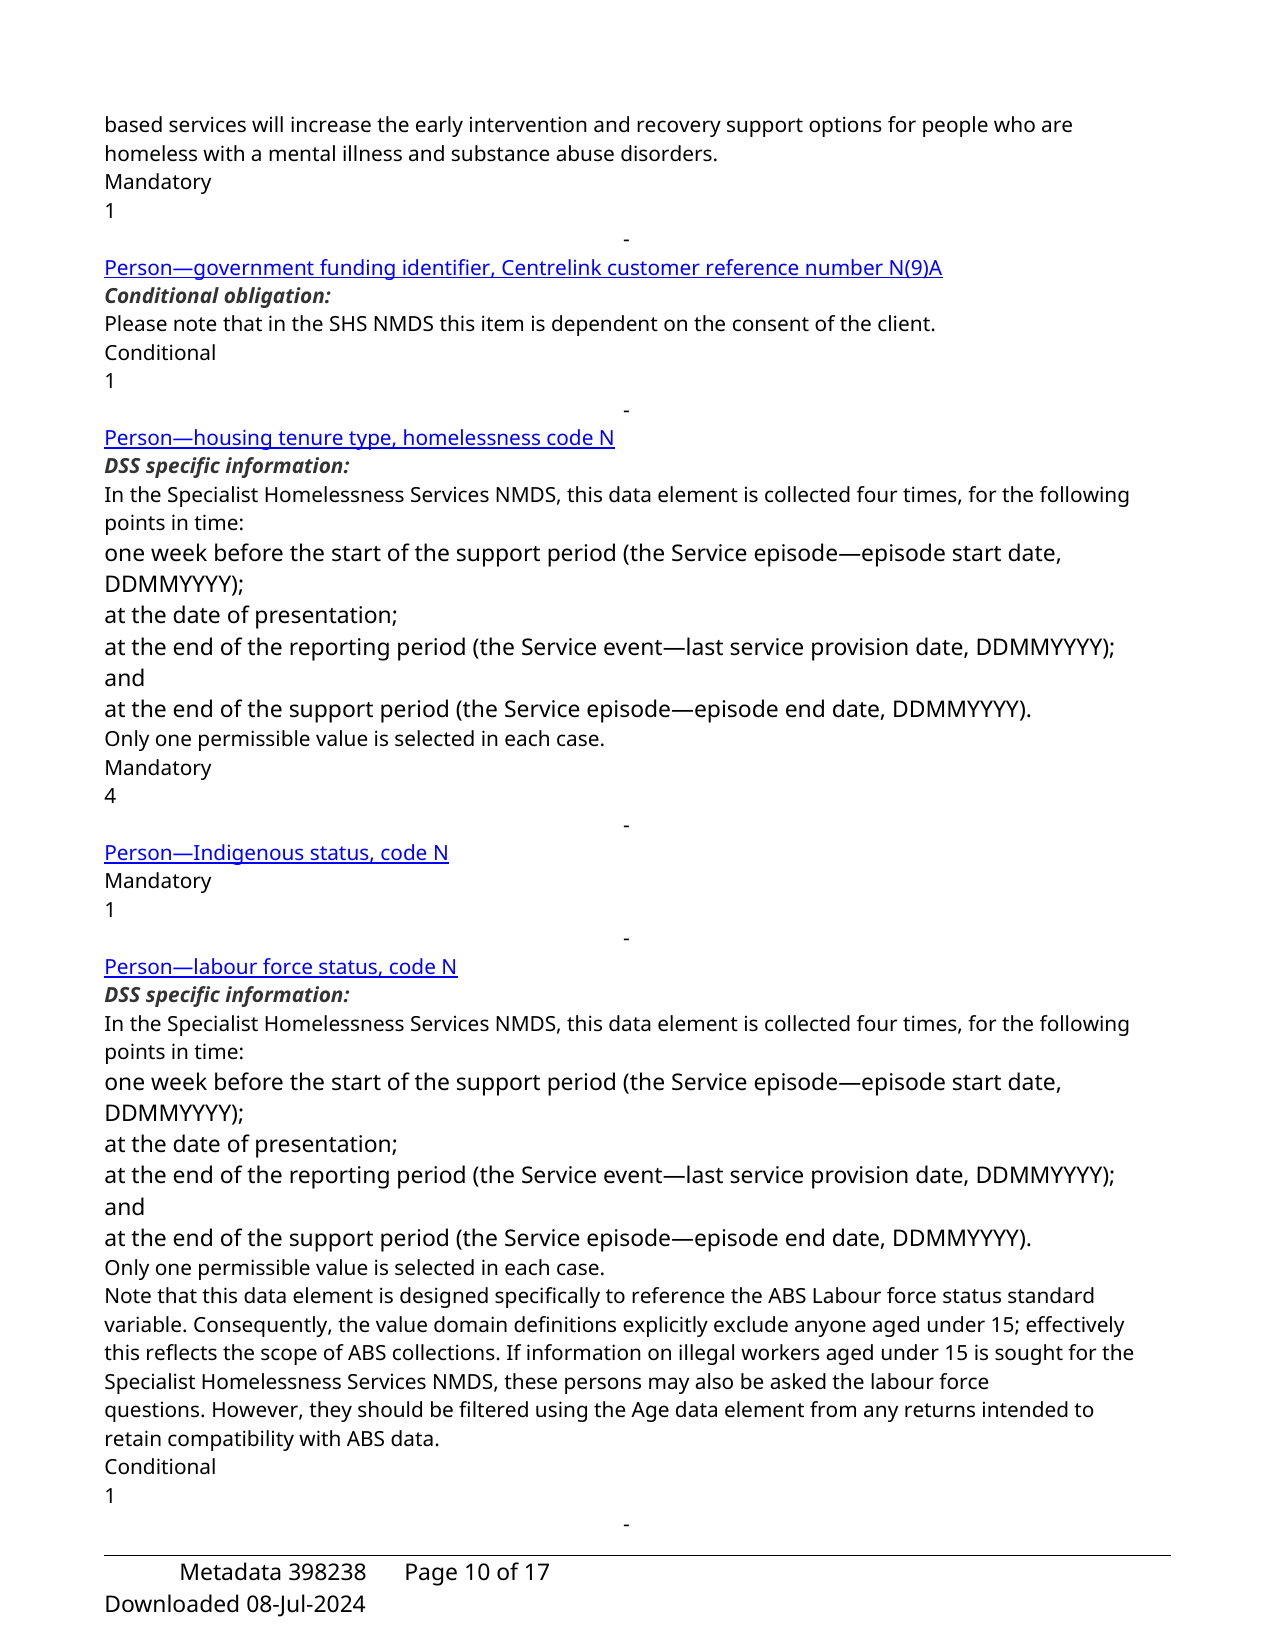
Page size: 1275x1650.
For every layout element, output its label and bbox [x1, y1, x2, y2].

table_cell [93, 110, 1159, 1538]
